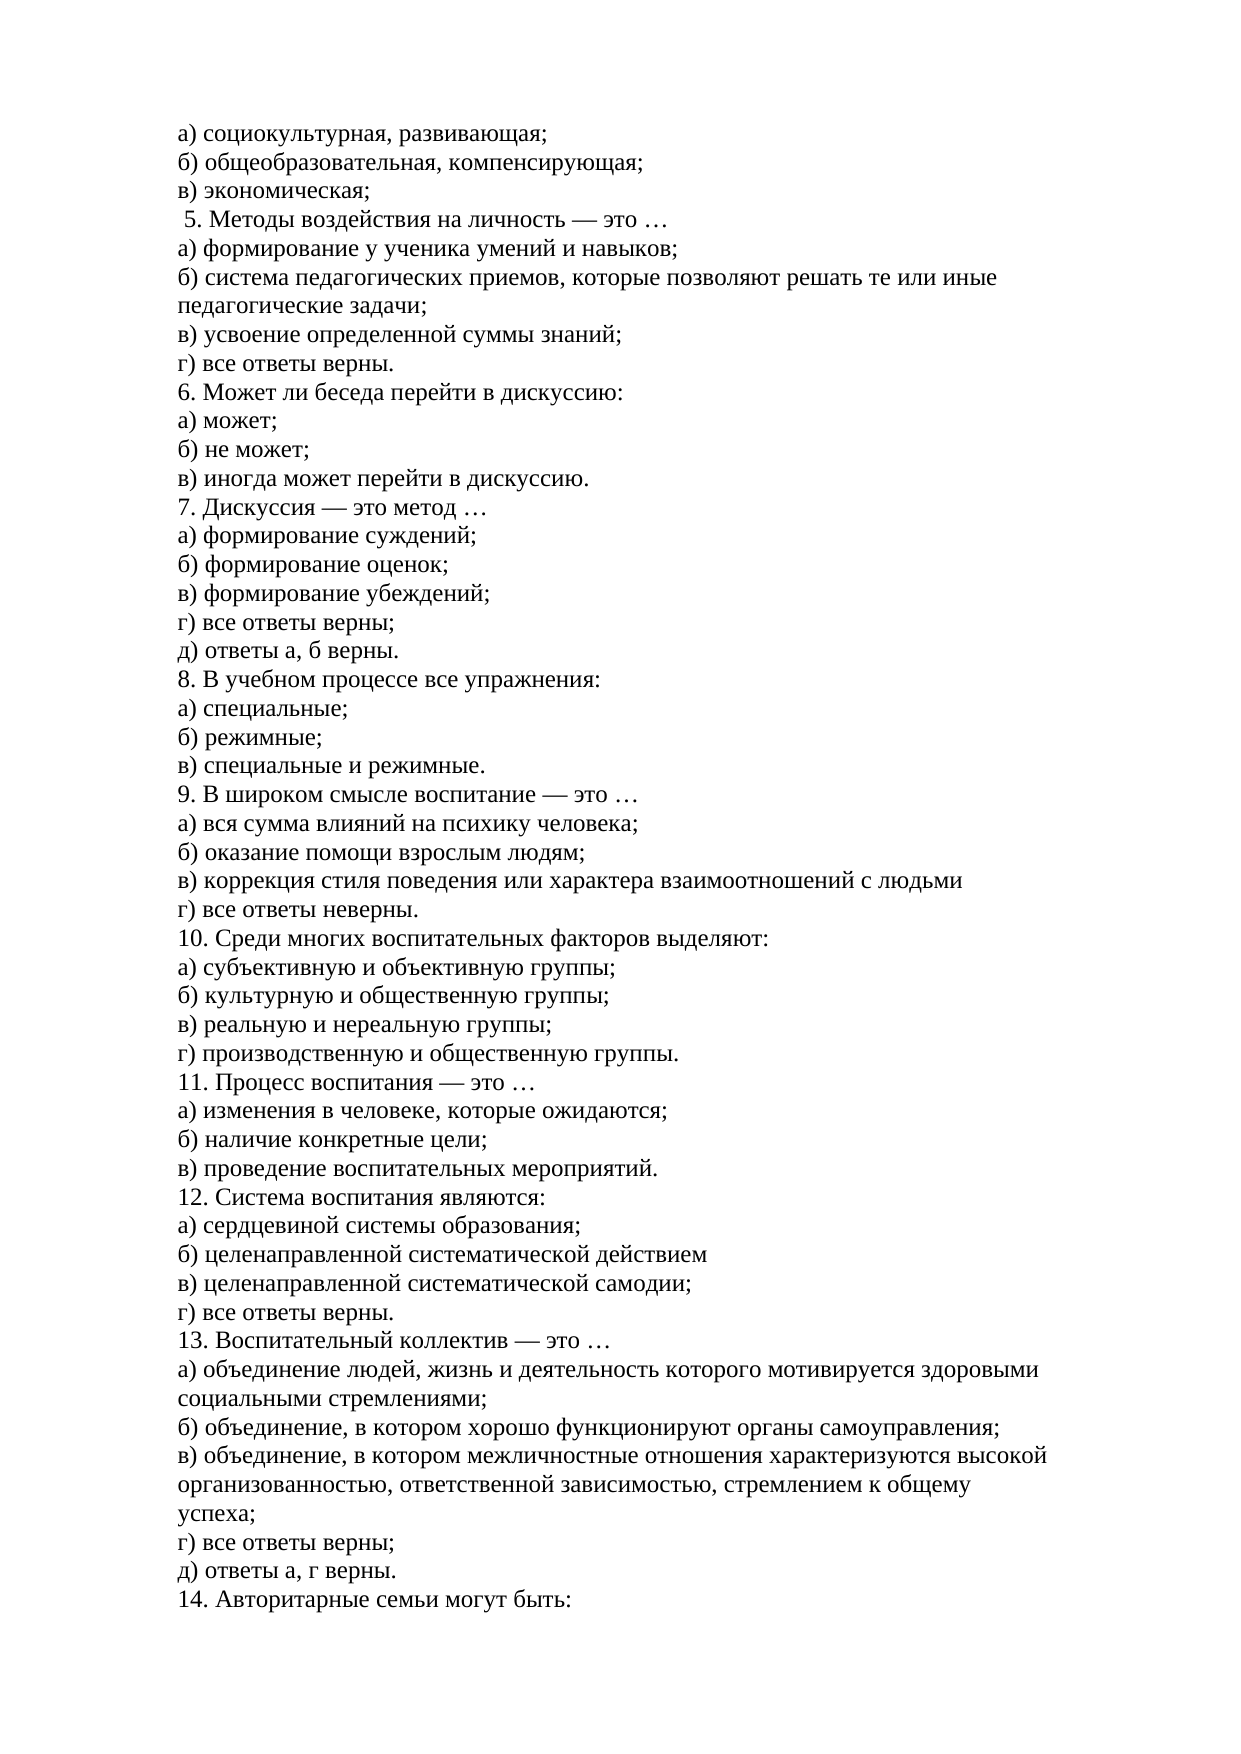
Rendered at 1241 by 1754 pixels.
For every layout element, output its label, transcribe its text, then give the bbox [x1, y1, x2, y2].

text организованностью, ответственной зависимостью, стремлением к общему [177, 1469, 1152, 1498]
text б) целенаправленной систематической действием [177, 1239, 1152, 1268]
text д) ответы а, б верны. [177, 636, 1152, 664]
text в) коррекция стиля поведения или характера взаимоотношений с людьми [177, 866, 1152, 894]
text г) все ответы верны. [177, 348, 1152, 377]
text б) режимные; [177, 722, 1152, 751]
text в) формирование убеждений; [177, 578, 1152, 607]
text 13. Воспитательный коллектив — это … [177, 1326, 1152, 1354]
text в) проведение воспитательных мероприятий. [177, 1153, 1152, 1182]
text а) социокультурная, развивающая; [177, 118, 1152, 147]
text 12. Система воспитания являются: [177, 1182, 1152, 1211]
text в) экономическая; [177, 176, 1152, 204]
text в) иногда может перейти в дискуссию. [177, 463, 1152, 492]
text социальными стремлениями; [177, 1383, 1152, 1412]
text б) общеобразовательная, компенсирующая; [177, 147, 1152, 176]
text а) специальные; [177, 693, 1152, 722]
text в) реальную и нереальную группы; [177, 1009, 1152, 1038]
text д) ответы а, г верны. [177, 1556, 1152, 1584]
text б) не может; [177, 434, 1152, 463]
text а) может; [177, 406, 1152, 434]
text г) все ответы верны. [177, 1297, 1152, 1326]
text г) производственную и общественную группы. [177, 1038, 1152, 1067]
text 5. Методы воздействия на личность — это … [177, 204, 1152, 233]
text 10. Среди многих воспитательных факторов выделяют: [177, 923, 1152, 952]
text 9. В широком смысле воспитание — это … [177, 779, 1152, 808]
text а) формирование у ученика умений и навыков; [177, 233, 1152, 262]
text а) изменения в человеке, которые ожидаются; [177, 1096, 1152, 1124]
text в) специальные и режимные. [177, 751, 1152, 779]
text б) система педагогических приемов, которые позволяют решать те или иные [177, 262, 1152, 291]
text б) культурную и общественную группы; [177, 981, 1152, 1009]
text в) усвоение определенной суммы знаний; [177, 319, 1152, 348]
text а) вся сумма влияний на психику человека; [177, 808, 1152, 837]
text б) наличие конкретные цели; [177, 1124, 1152, 1153]
text а) субъективную и объективную группы; [177, 952, 1152, 981]
text в) целенаправленной систематической самодии; [177, 1268, 1152, 1297]
text 7. Дискуссия — это метод … [177, 492, 1152, 521]
text педагогические задачи; [177, 291, 1152, 319]
text г) все ответы верны; [177, 607, 1152, 636]
text а) формирование суждений; [177, 521, 1152, 549]
text б) оказание помощи взрослым людям; [177, 837, 1152, 866]
text 14. Авторитарные семьи могут быть: [177, 1584, 1152, 1613]
text а) объединение людей, жизнь и деятельность которого мотивируется здоровыми [177, 1354, 1152, 1383]
text б) объединение, в котором хорошо функционируют органы самоуправления; [177, 1412, 1152, 1441]
text б) формирование оценок; [177, 549, 1152, 578]
text а) сердцевиной системы образования; [177, 1211, 1152, 1239]
text 6. Может ли беседа перейти в дискуссию: [177, 377, 1152, 406]
text 8. В учебном процессе все упражнения: [177, 664, 1152, 693]
text г) все ответы верны; [177, 1527, 1152, 1556]
text в) объединение, в котором межличностные отношения характеризуются высокой [177, 1441, 1152, 1469]
text 11. Процесс воспитания — это … [177, 1067, 1152, 1096]
text успеха; [177, 1498, 1152, 1527]
text г) все ответы неверны. [177, 894, 1152, 923]
